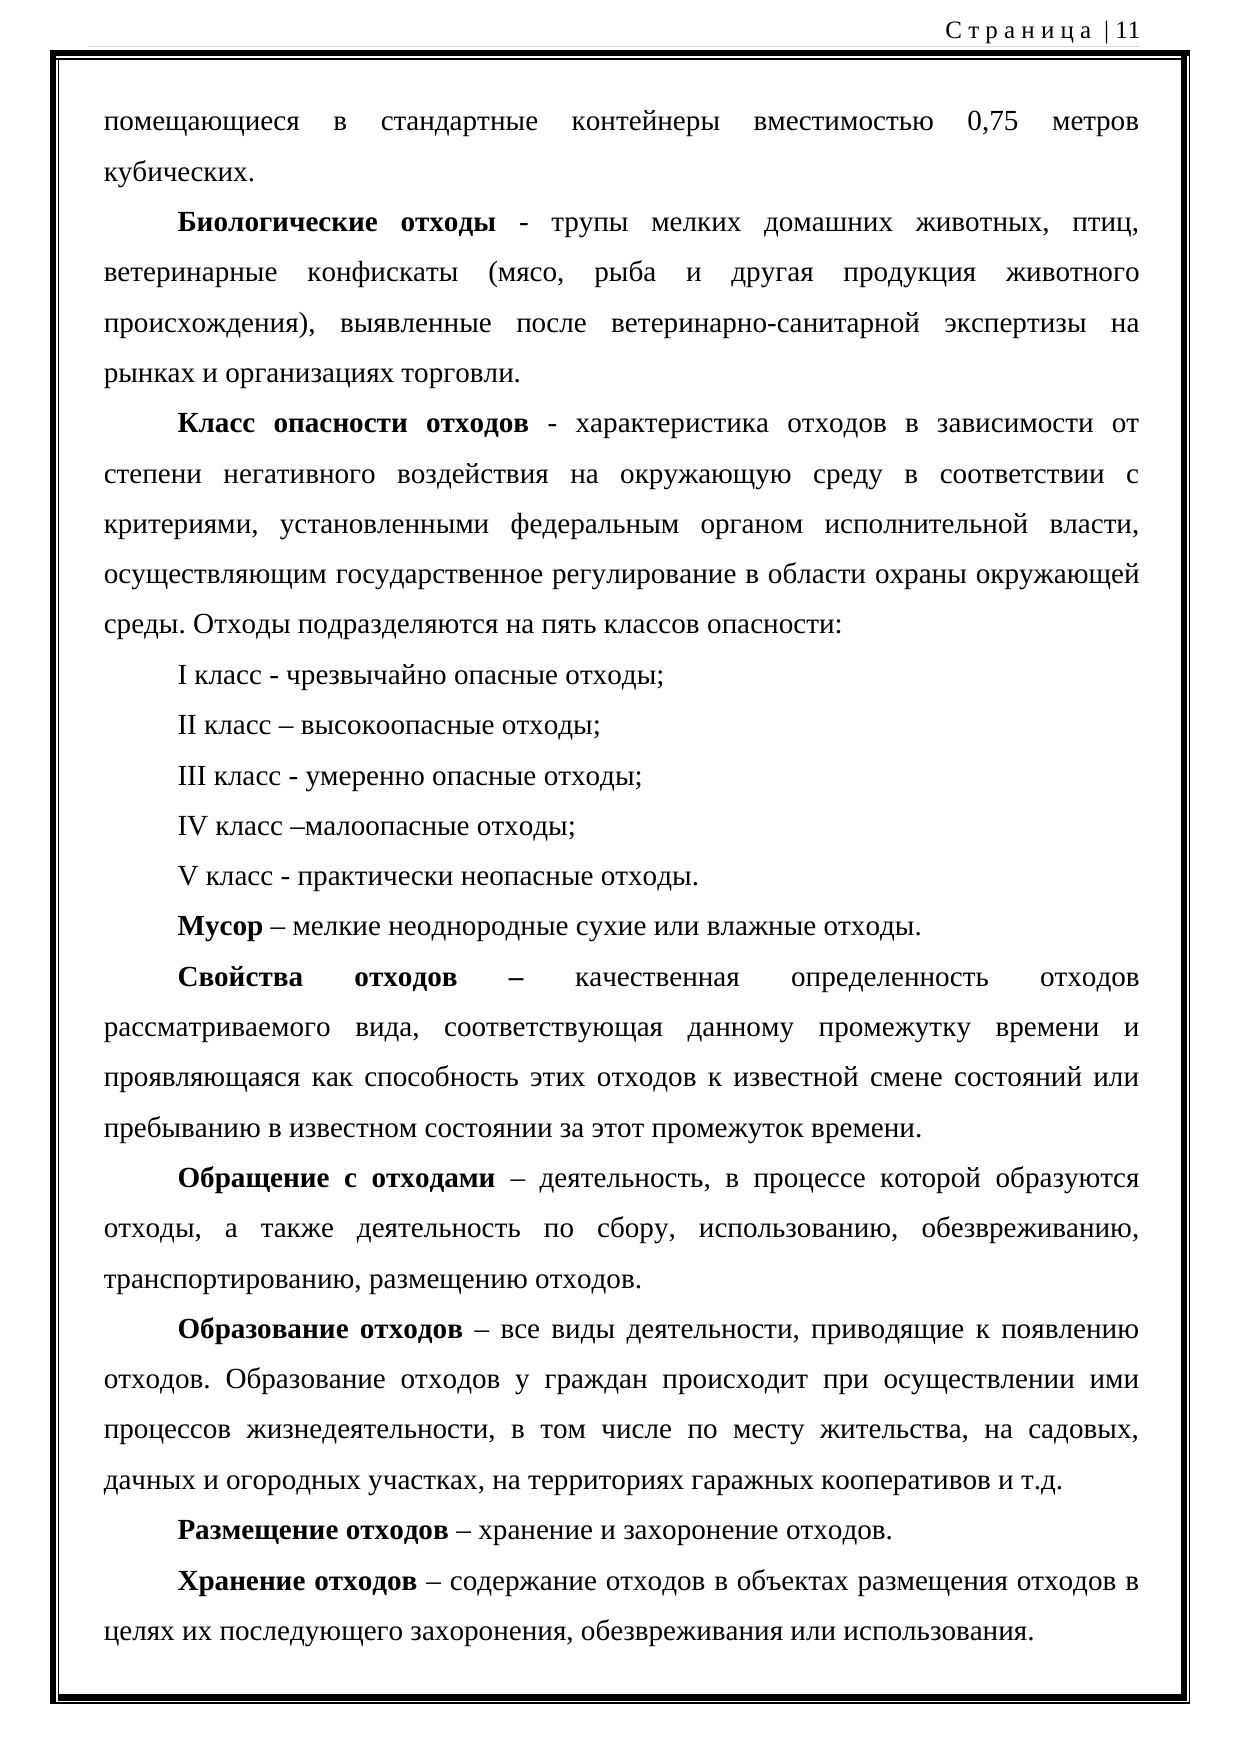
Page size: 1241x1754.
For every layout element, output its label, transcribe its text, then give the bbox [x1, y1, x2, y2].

text III класс - умеренно опасные отходы; [103, 758, 1140, 791]
text Обращение с отходами – деятельность, в процессе которой образуются отходы, а также деятельность по сбору, использованию, обезвреживанию, транспортированию, размещению отходов. [103, 1160, 1140, 1294]
text Класс опасности отходов - характеристика отходов в зависимости от степени негативного воздействия на окружающую среду в соответствии с критериями, установленными федеральным органом исполнительной власти, осуществляющим государственное регулирование в области охраны окружающей среды. Отходы подразделяются на пять классов опасности: [103, 405, 1140, 640]
text Свойства отходов – качественная определенность отходов рассматриваемого вида, соответствующая данному промежутку времени и проявляющаяся как способность этих отходов к известной смене состояний или пребыванию в известном состоянии за этот промежуток времени. [103, 959, 1140, 1143]
text Мусор – мелкие неоднородные сухие или влажные отходы. [103, 908, 1140, 942]
text I класс - чрезвычайно опасные отходы; [103, 657, 1140, 691]
text Биологические отходы - трупы мелких домашних животных, птиц, ветеринарные конфискаты (мясо, рыба и другая продукция животного происхождения), выявленные после ветеринарно-санитарной экспертизы на рынках и организациях торговли. [103, 204, 1140, 389]
text Хранение отходов – содержание отходов в объектах размещения отходов в целях их последующего захоронения, обезвреживания или использования. [103, 1563, 1140, 1646]
text Образование отходов – все виды деятельности, приводящие к появлению отходов. Образование отходов у граждан происходит при осуществлении ими процессов жизнедеятельности, в том числе по месту жительства, на садовых, дачных и огородных участках, на территориях гаражных кооперативов и т.д. [103, 1311, 1140, 1496]
text Размещение отходов – хранение и захоронение отходов. [103, 1512, 1140, 1546]
text IV класс –малоопасные отходы; [103, 808, 1140, 841]
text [103, 103, 1140, 187]
text V класс - практически неопасные отходы. [103, 858, 1140, 892]
text II класс – высокоопасные отходы; [103, 707, 1140, 741]
